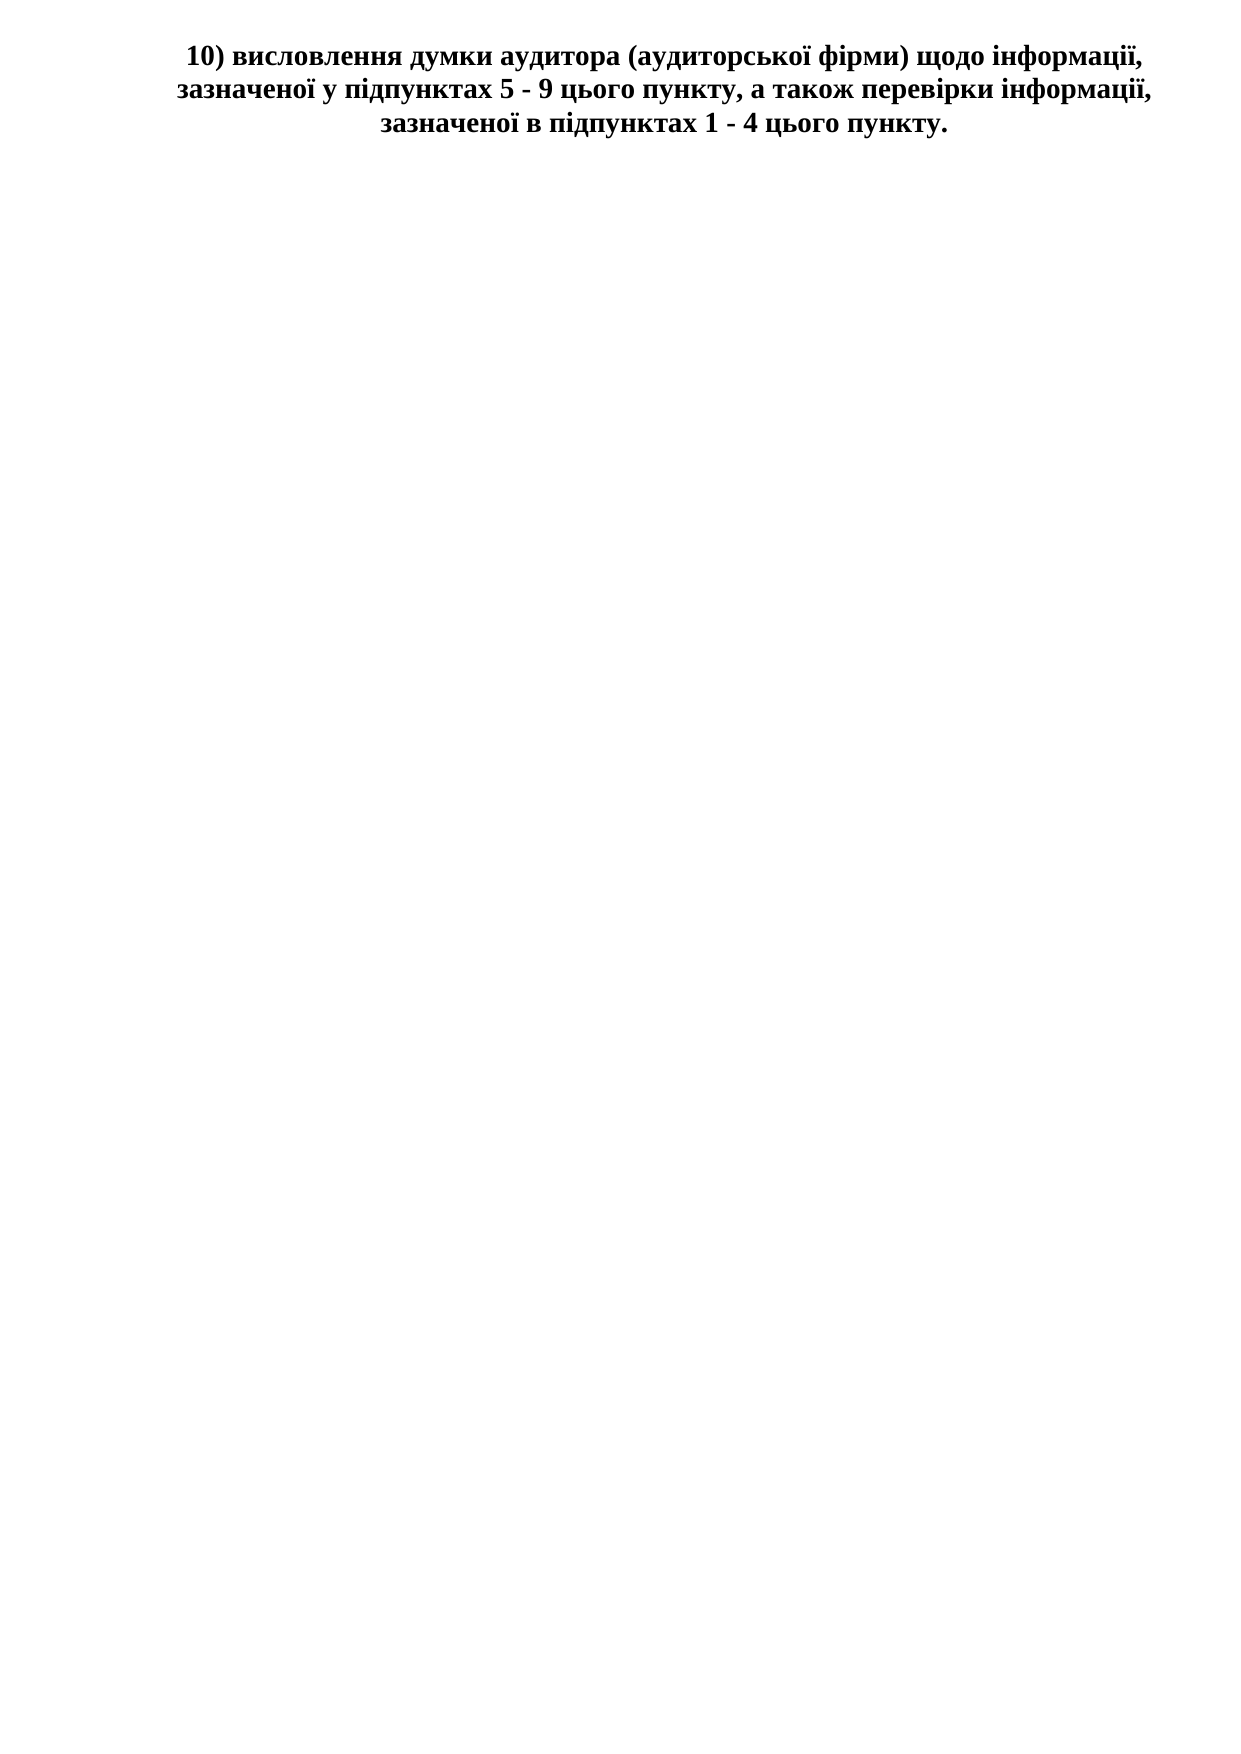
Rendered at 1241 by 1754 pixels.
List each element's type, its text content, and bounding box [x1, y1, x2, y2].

text 10) висловлення думки аудитора (аудиторської фірми) щодо інформації, зазначеної у підпунктах 5 - 9 цього пункту, а також перевірки інформації, зазначеної в підпунктах 1 - 4 цього пункту. [148, 38, 1181, 138]
